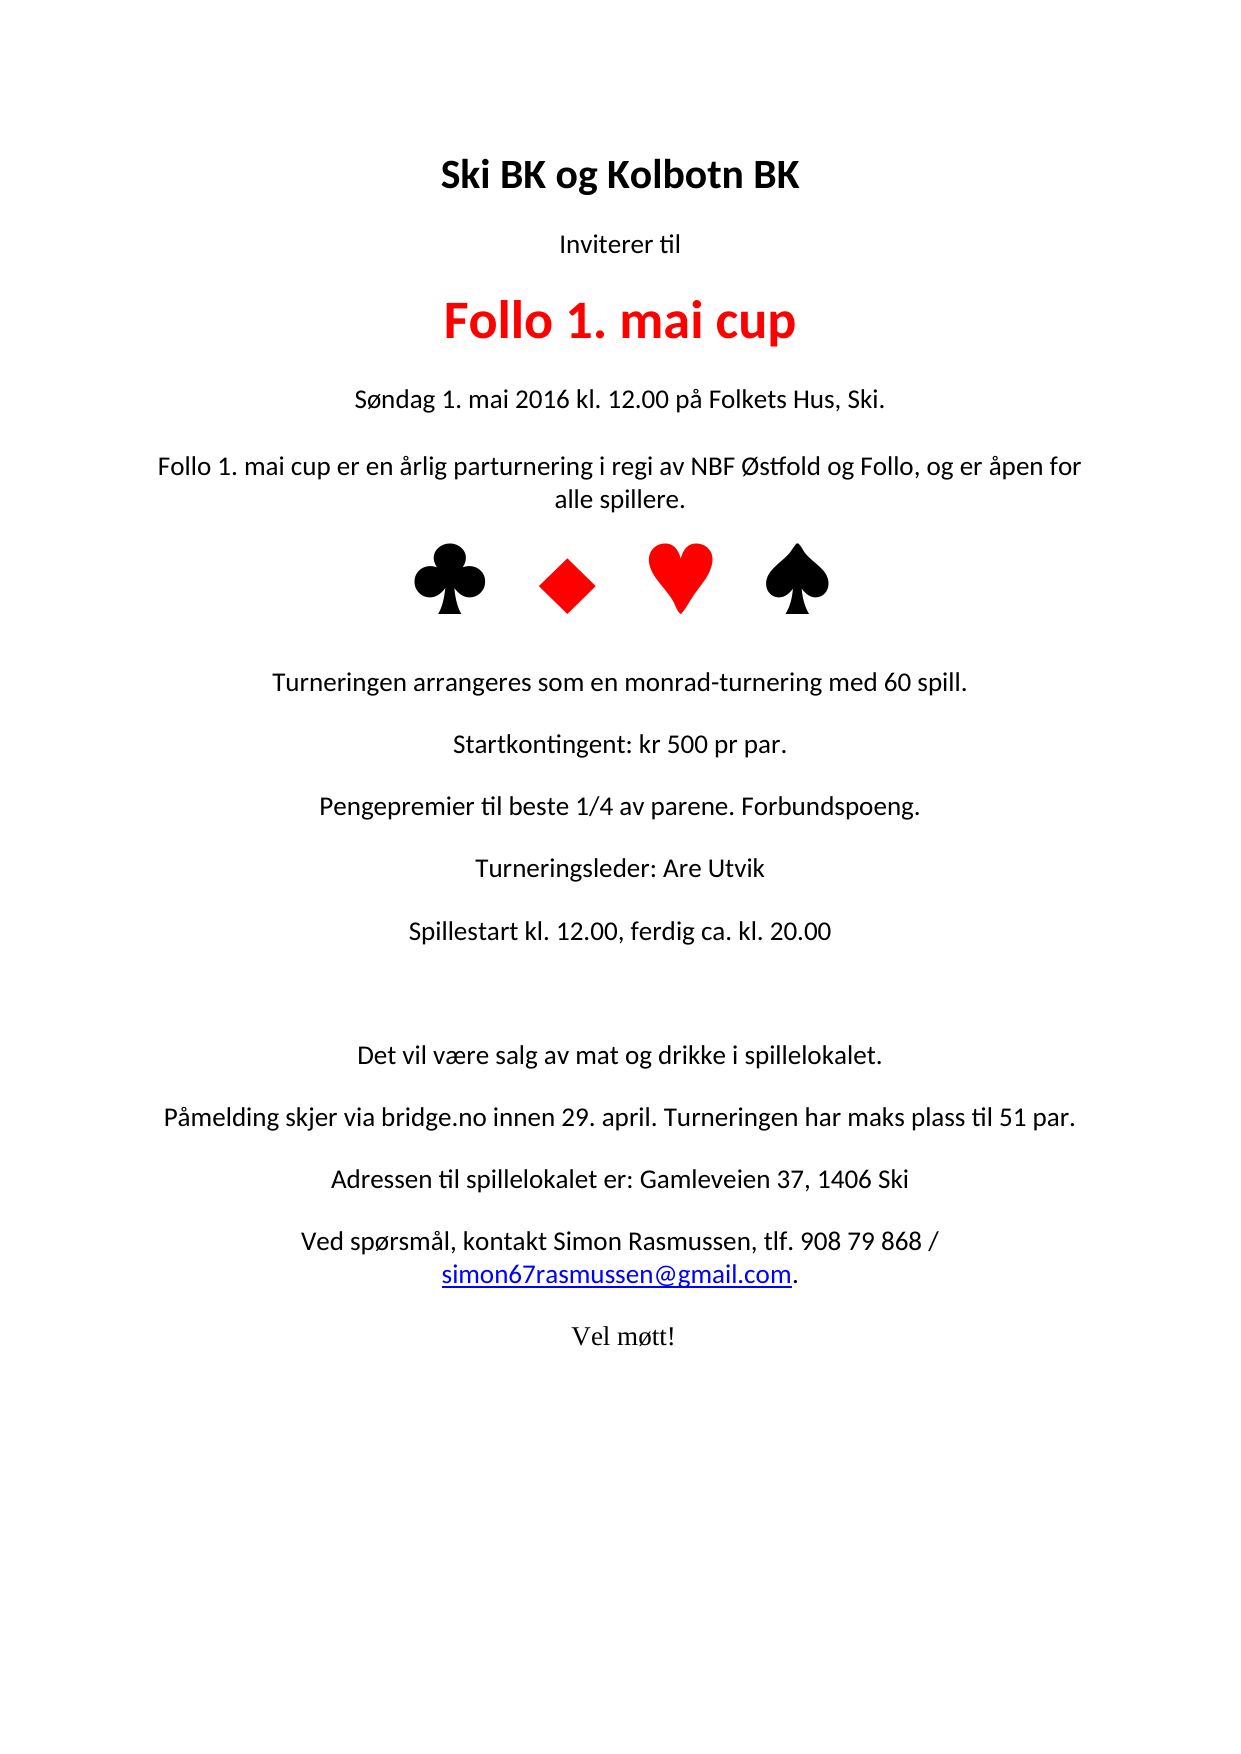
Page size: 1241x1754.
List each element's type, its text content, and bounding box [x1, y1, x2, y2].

text Det vil være salg av mat og drikke i spillelokalet. [148, 1038, 1093, 1071]
text Ved spørsmål, kontakt Simon Rasmussen, tlf. 908 79 868 / simon67rasmussen@gmail.com. [148, 1224, 1093, 1291]
text Turneringsleder: Are Utvik [148, 851, 1093, 884]
text Startkontingent: kr 500 pr par. [148, 727, 1093, 760]
text Inviterer til [148, 227, 1093, 260]
text Adressen til spillelokalet er: Gamleveien 37, 1406 Ski [148, 1162, 1093, 1195]
text Follo 1. mai cup er en årlig parturnering i regi av NBF Østfold og Follo, og er åpen for alle spillere. [148, 449, 1093, 516]
text Spillestart kl. 12.00, ferdig ca. kl. 20.00 [148, 914, 1093, 947]
text Turneringen arrangeres som en monrad-turnering med 60 spill. [148, 665, 1093, 698]
text Søndag 1. mai 2016 kl. 12.00 på Folkets Hus, Ski. [148, 382, 1093, 416]
text  [148, 545, 1093, 636]
text Påmelding skjer via bridge.no innen 29. april. Turneringen har maks plass til 51 par. [148, 1100, 1093, 1133]
text Ski BK og Kolbotn BK [148, 148, 1093, 198]
text Vel møtt! [148, 1320, 1093, 1351]
text Pengepremier til beste 1/4 av parene. Forbundspoeng. [148, 789, 1093, 822]
text Follo 1. mai cup [148, 286, 1093, 352]
